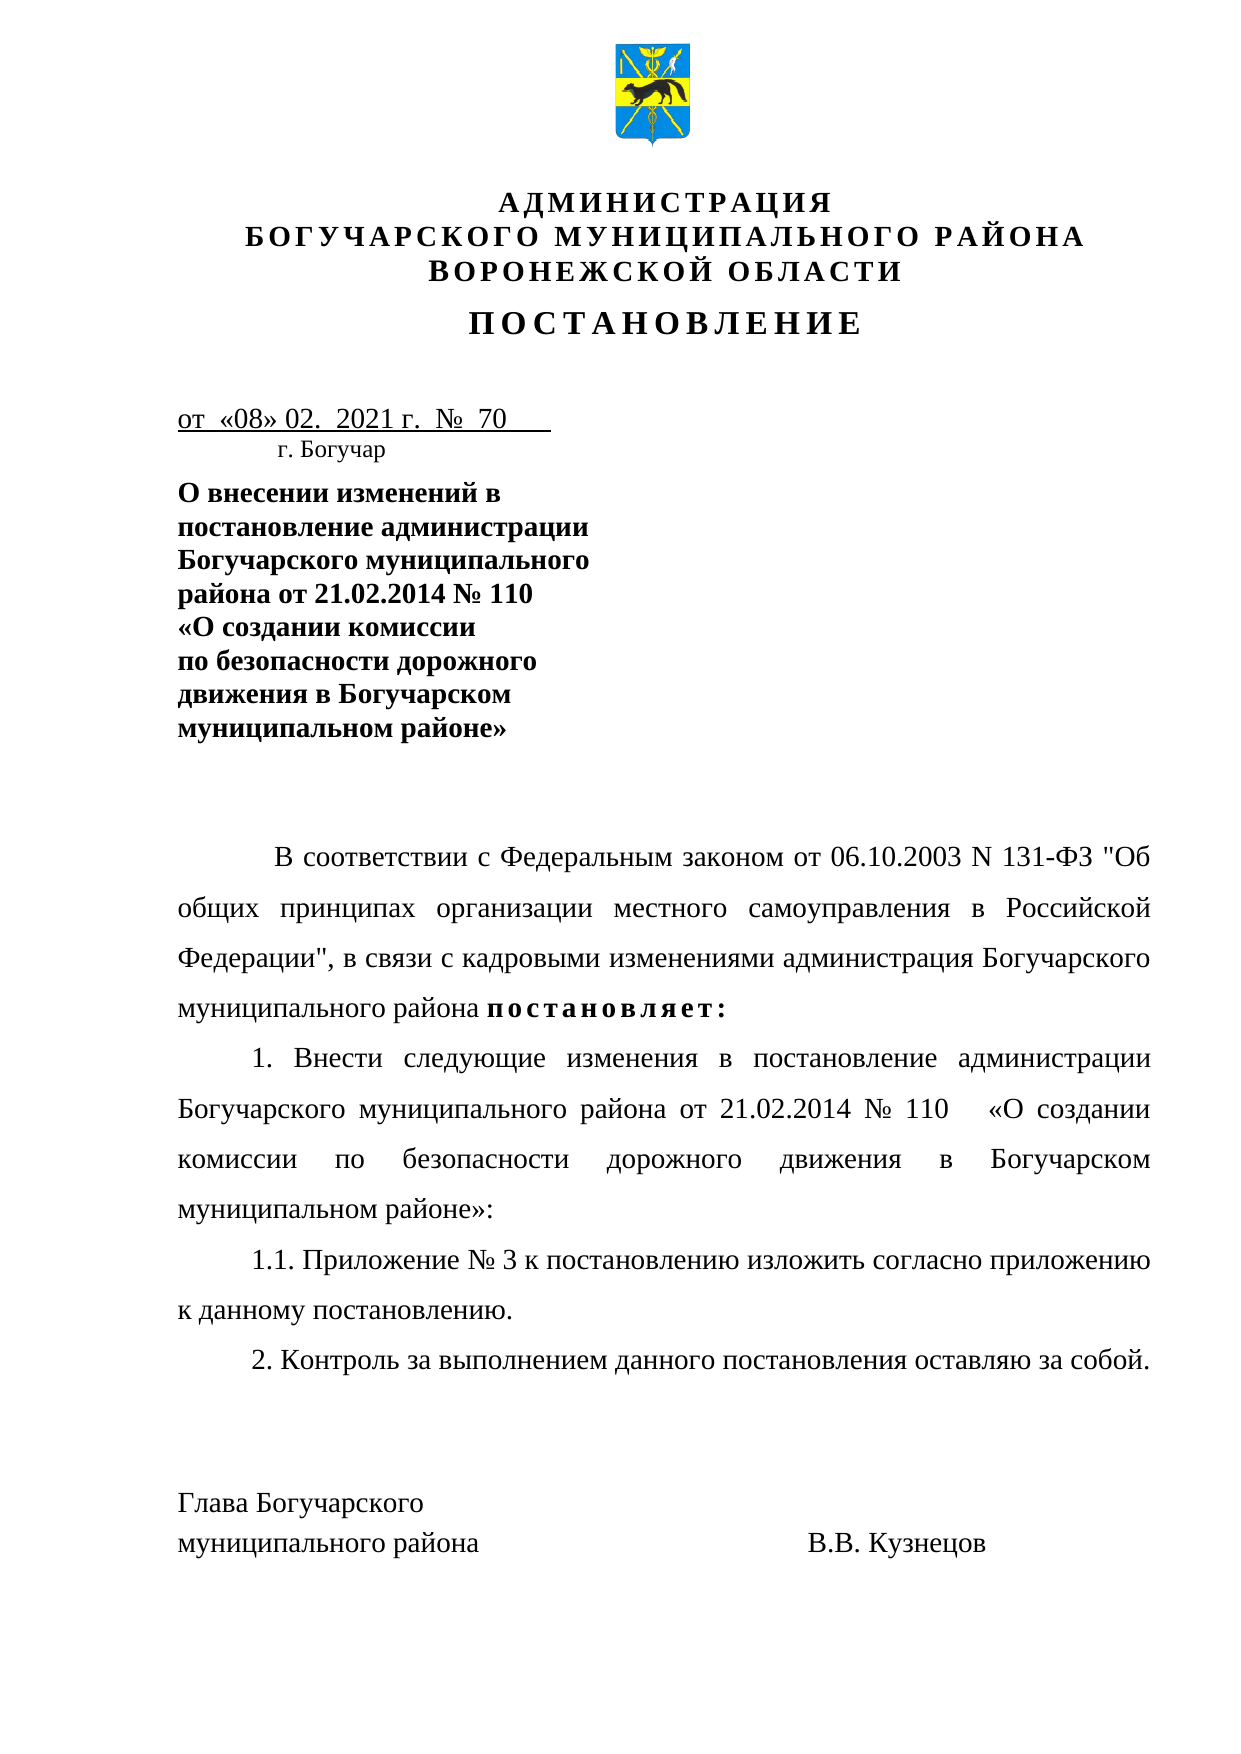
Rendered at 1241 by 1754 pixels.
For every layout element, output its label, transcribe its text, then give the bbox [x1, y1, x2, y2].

text движения в Богучарском муниципальном районе» [177, 676, 591, 743]
text 1. Внести следующие изменения в постановление администрации Богучарского муниципального района от 21.02.2014 № 110 «О создании комиссии по безопасности дорожного движения в Богучарском муниципальном районе»: [177, 1041, 1152, 1225]
subtitle БОГУЧАРСКОГО МУНИЦИПАЛЬНОГО РАЙОНА [177, 219, 1152, 252]
text В соответствии с Федеральным законом от 06.10.2003 N 131-ФЗ "Об общих принципах организации местного самоуправления в Российской Федерации", в связи с кадровыми изменениями администрация Богучарского муниципального района постановляет: [177, 839, 1152, 1024]
text О внесении изменений в постановление администрации Богучарского муниципального района от 21.02.2014 № 110 «О создании комиссии [177, 475, 591, 643]
text по безопасности дорожного [177, 643, 591, 676]
text ПОСТАНОВЛЕНИЕ [177, 301, 1152, 342]
text 1.1. Приложение № 3 к постановлению изложить согласно приложению к данному постановлению. [177, 1242, 1152, 1326]
text Глава Богучарского [177, 1485, 1155, 1518]
subtitle ВОРОНЕЖСКОЙ ОБЛАСТИ [177, 252, 1152, 288]
text муниципального района В.В. Кузнецов [177, 1525, 1155, 1558]
text 2. Контроль за выполнением данного постановления оставляю за собой. [177, 1342, 1152, 1376]
subtitle AДМИНИСТРАЦИЯ [177, 185, 1152, 219]
text г. Богучар [177, 434, 1152, 463]
text от «08» 02. 2021 г. № 70 [177, 401, 1152, 434]
